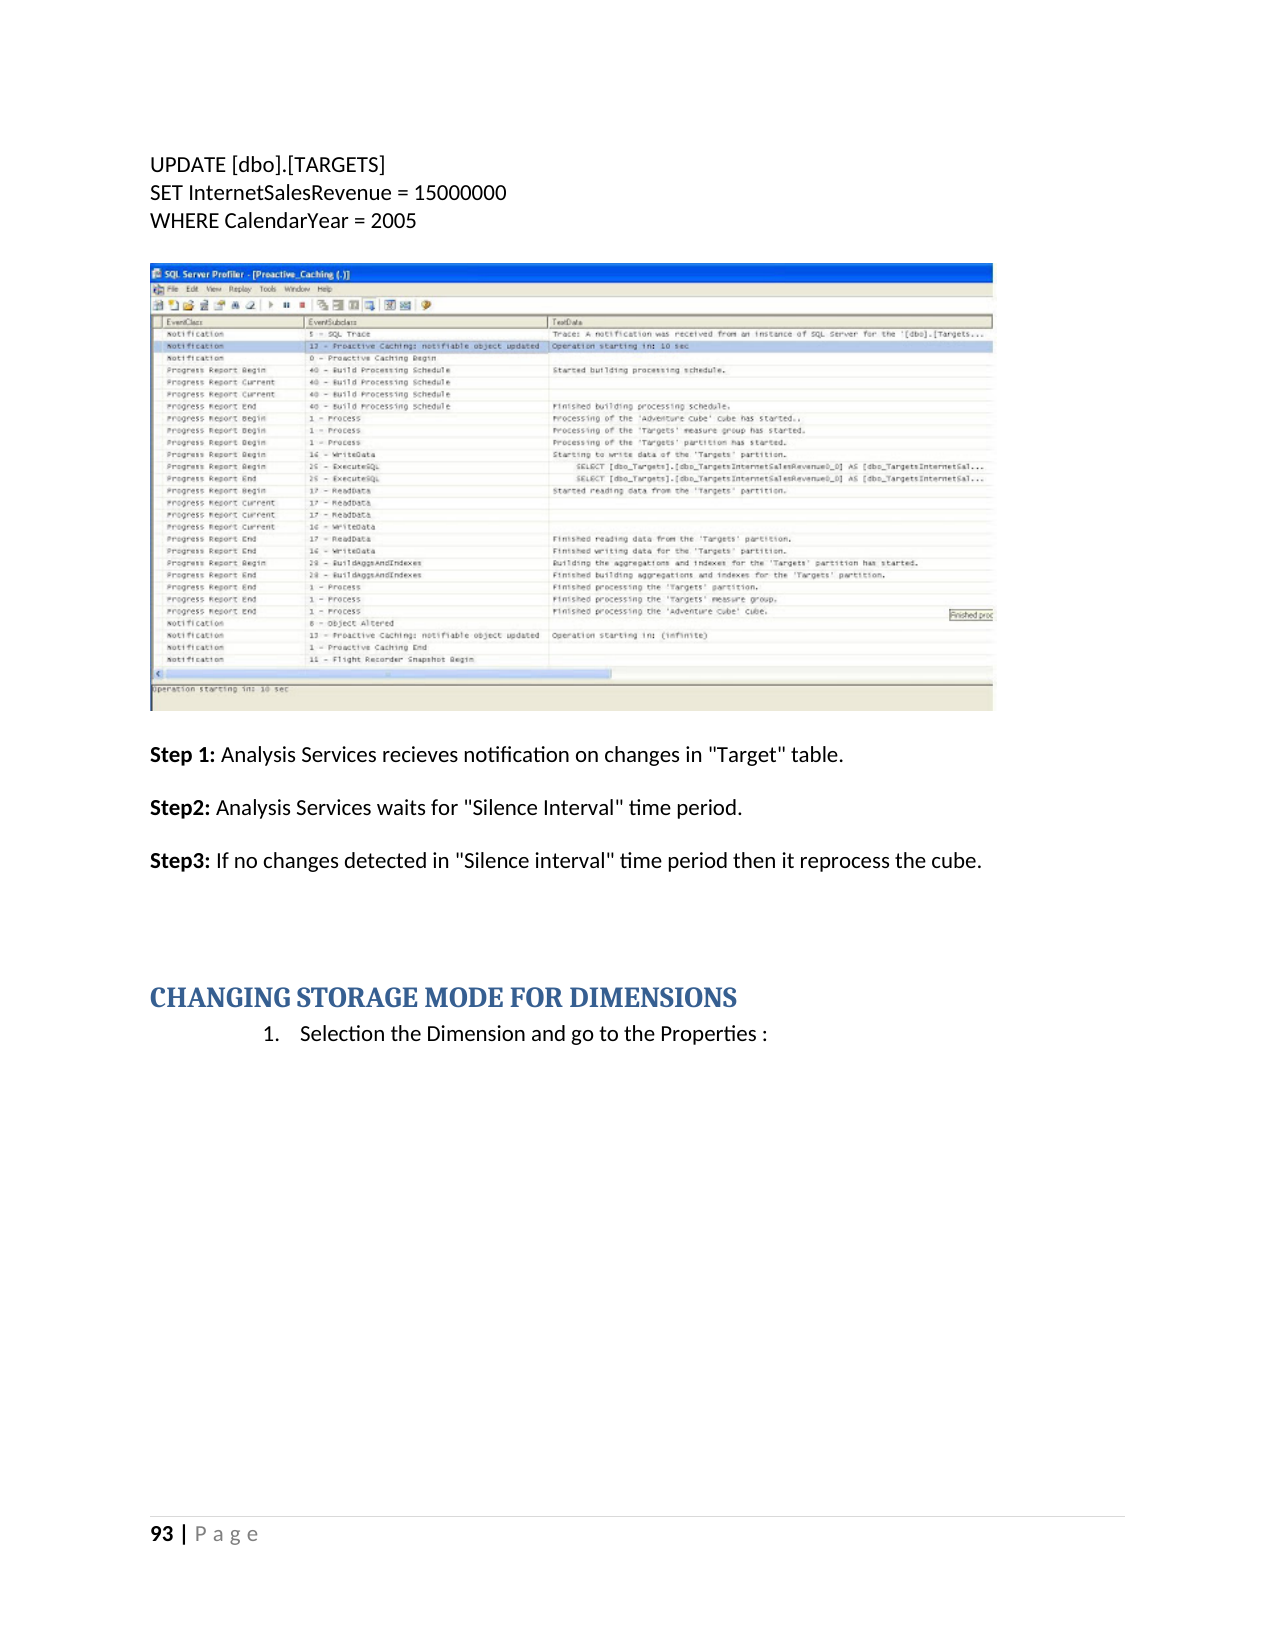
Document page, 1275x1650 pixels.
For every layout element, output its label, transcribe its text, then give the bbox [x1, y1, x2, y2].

text Step3: If no changes detected in "Silence interval" time period then it reprocess the cube. [150, 846, 1125, 874]
text Step2: Analysis Services waits for "Silence Interval" time period. [150, 793, 1125, 821]
text UPDATE [dbo].[TARGETS] SET InternetSalesRevenue = 15000000 WHERE CalendarYear = 2005 [150, 150, 1125, 234]
picture [150, 263, 997, 711]
text Step 1: Analysis Services recieves notification on changes in "Target" table. [150, 740, 1125, 768]
list Selection the Dimension and go to the Properties : [262, 1019, 1125, 1047]
subtitle CHANGING STORAGE MODE FOR DIMENSIONS [150, 981, 1125, 1014]
